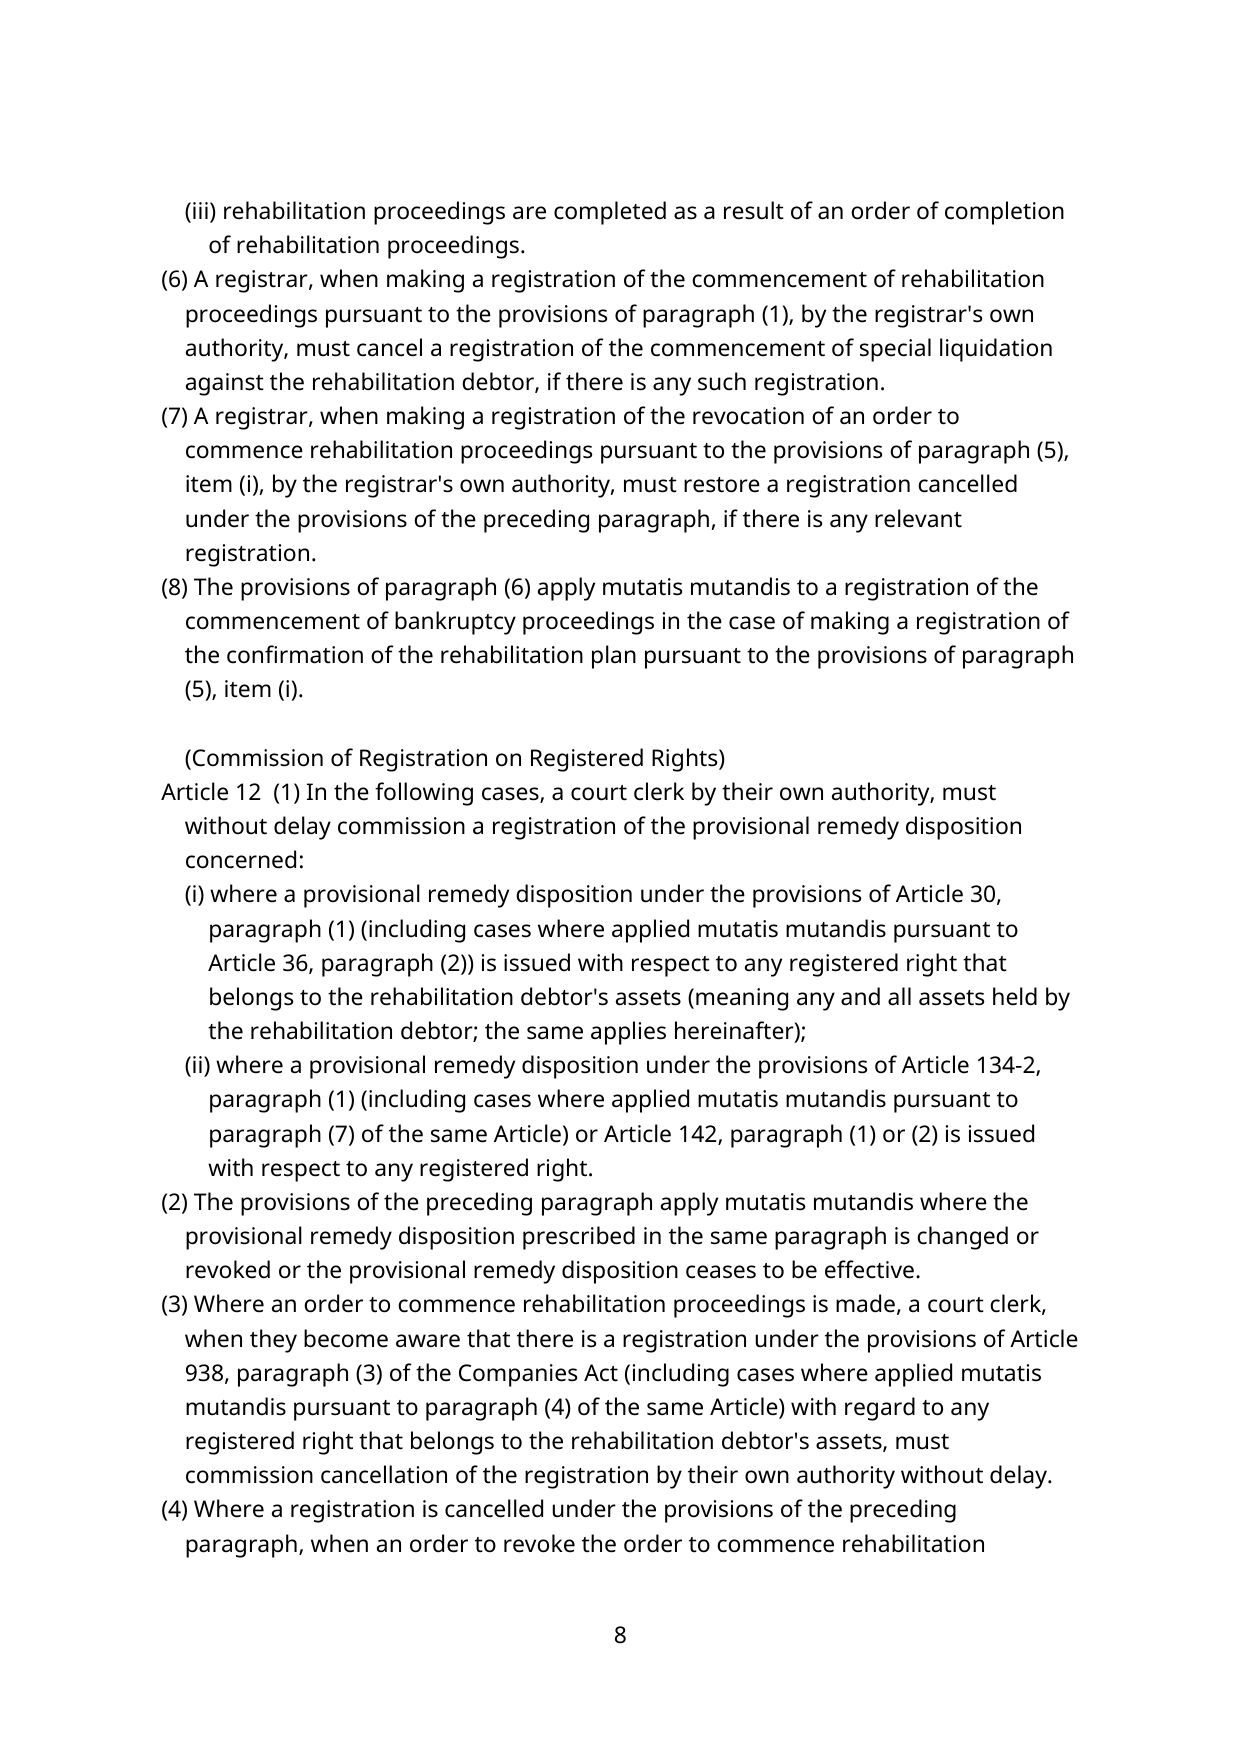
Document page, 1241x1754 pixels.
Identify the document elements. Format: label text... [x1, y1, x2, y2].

text (i) where a provisional remedy disposition under the provisions of Article 30, paragraph (1) (including cases where applied mutatis mutandis pursuant to Article 36, paragraph (2)) is issued with respect to any registered right that belongs to the rehabilitation debtor's assets (meaning any and all assets held by the rehabilitation debtor; the same applies hereinafter); [184, 877, 1079, 1048]
text (8) The provisions of paragraph (6) apply mutatis mutandis to a registration of the commencement of bankruptcy proceedings in the case of making a registration of the confirmation of the rehabilitation plan pursuant to the provisions of paragraph (5), item (i). [161, 569, 1079, 706]
text Article 12 (1) In the following cases, a court clerk by their own authority, must without delay commission a registration of the provisional remedy disposition concerned: [161, 774, 1079, 877]
text (7) A registrar, when making a registration of the revocation of an order to commence rehabilitation proceedings pursuant to the provisions of paragraph (5), item (i), by the registrar's own authority, must restore a registration cancelled under the provisions of the preceding paragraph, if there is any relevant registration. [161, 399, 1079, 569]
text (iii) rehabilitation proceedings are completed as a result of an order of completion of rehabilitation proceedings. [184, 194, 1079, 262]
text (Commission of Registration on Registered Rights) [184, 740, 1079, 774]
text (2) The provisions of the preceding paragraph apply mutatis mutandis where the provisional remedy disposition prescribed in the same paragraph is changed or revoked or the provisional remedy disposition ceases to be effective. [161, 1184, 1079, 1287]
text (6) A registrar, when making a registration of the commencement of rehabilitation proceedings pursuant to the provisions of paragraph (1), by the registrar's own authority, must cancel a registration of the commencement of special liquidation against the rehabilitation debtor, if there is any such registration. [161, 262, 1079, 399]
text (ii) where a provisional remedy disposition under the provisions of Article 134-2, paragraph (1) (including cases where applied mutatis mutandis pursuant to paragraph (7) of the same Article) or Article 142, paragraph (1) or (2) is issued with respect to any registered right. [184, 1048, 1079, 1184]
text (3) Where an order to commence rehabilitation proceedings is made, a court clerk, when they become aware that there is a registration under the provisions of Article 938, paragraph (3) of the Companies Act (including cases where applied mutatis mutandis pursuant to paragraph (4) of the same Article) with regard to any registered right that belongs to the rehabilitation debtor's assets, must commission cancellation of the registration by their own authority without delay. [161, 1287, 1079, 1492]
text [161, 1492, 1079, 1560]
